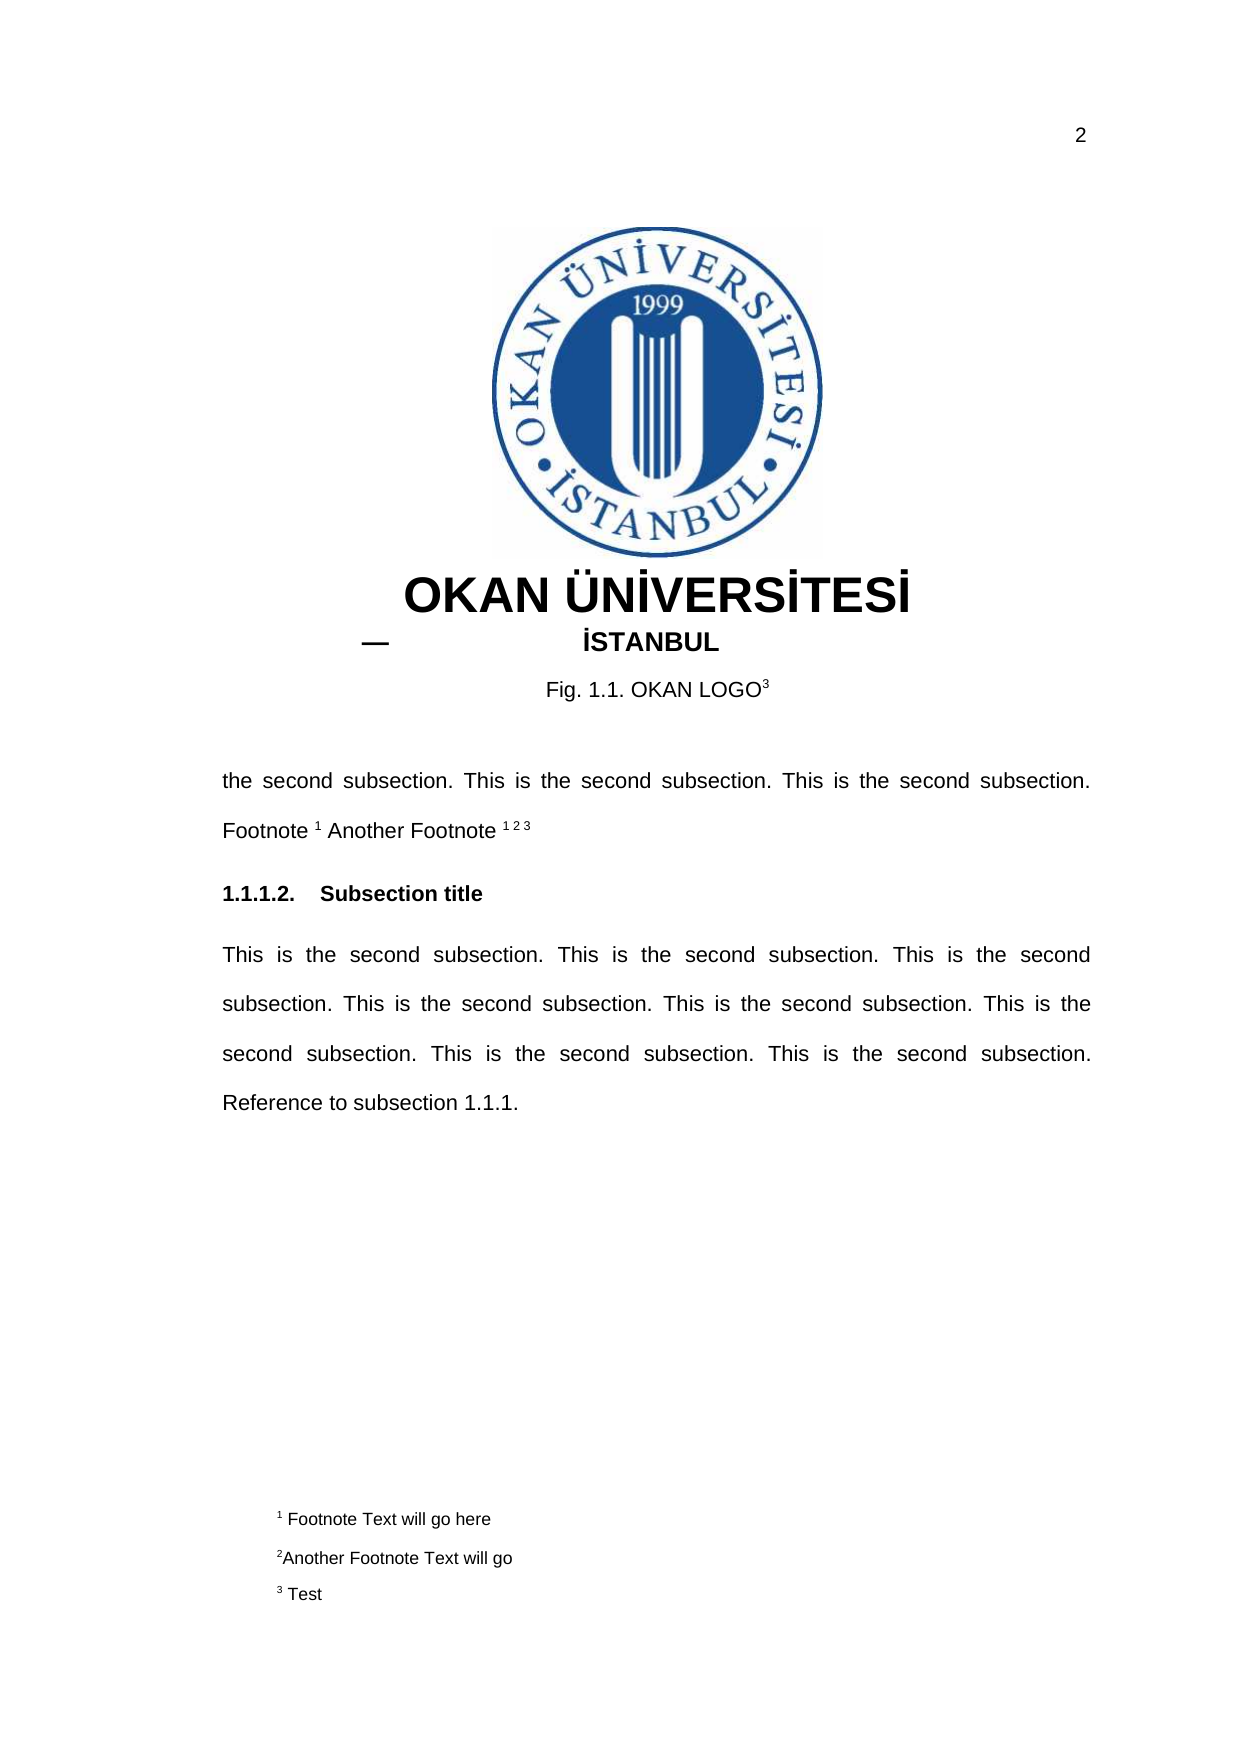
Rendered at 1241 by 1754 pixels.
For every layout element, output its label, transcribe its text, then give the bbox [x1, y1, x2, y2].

list Subsection title [222, 884, 1092, 906]
text 1 Footnote Text will go here [277, 1497, 542, 1533]
text 3 Test [277, 1572, 542, 1608]
text Fig. 1.1. OKAN LOGO3 [222, 680, 1092, 702]
text 2Another Footnote Text will go here [277, 1536, 542, 1572]
text OKAN ÜNİVERSİTESİ [222, 573, 1092, 623]
text This is the second subsection. This is the second subsection. This is the second subsection. This is the second subsection. This is the second subsection. This is the second subsection. This is the second subsection. This is the second subsection. Reference to subsection 1.1.1. [222, 922, 1092, 1120]
text the second subsection. This is the second subsection. This is the second subsection. Footnote 1 Another Footnote 1 2 3 [222, 749, 1092, 849]
picture [492, 227, 824, 559]
text — İSTANBUL [362, 630, 1092, 657]
